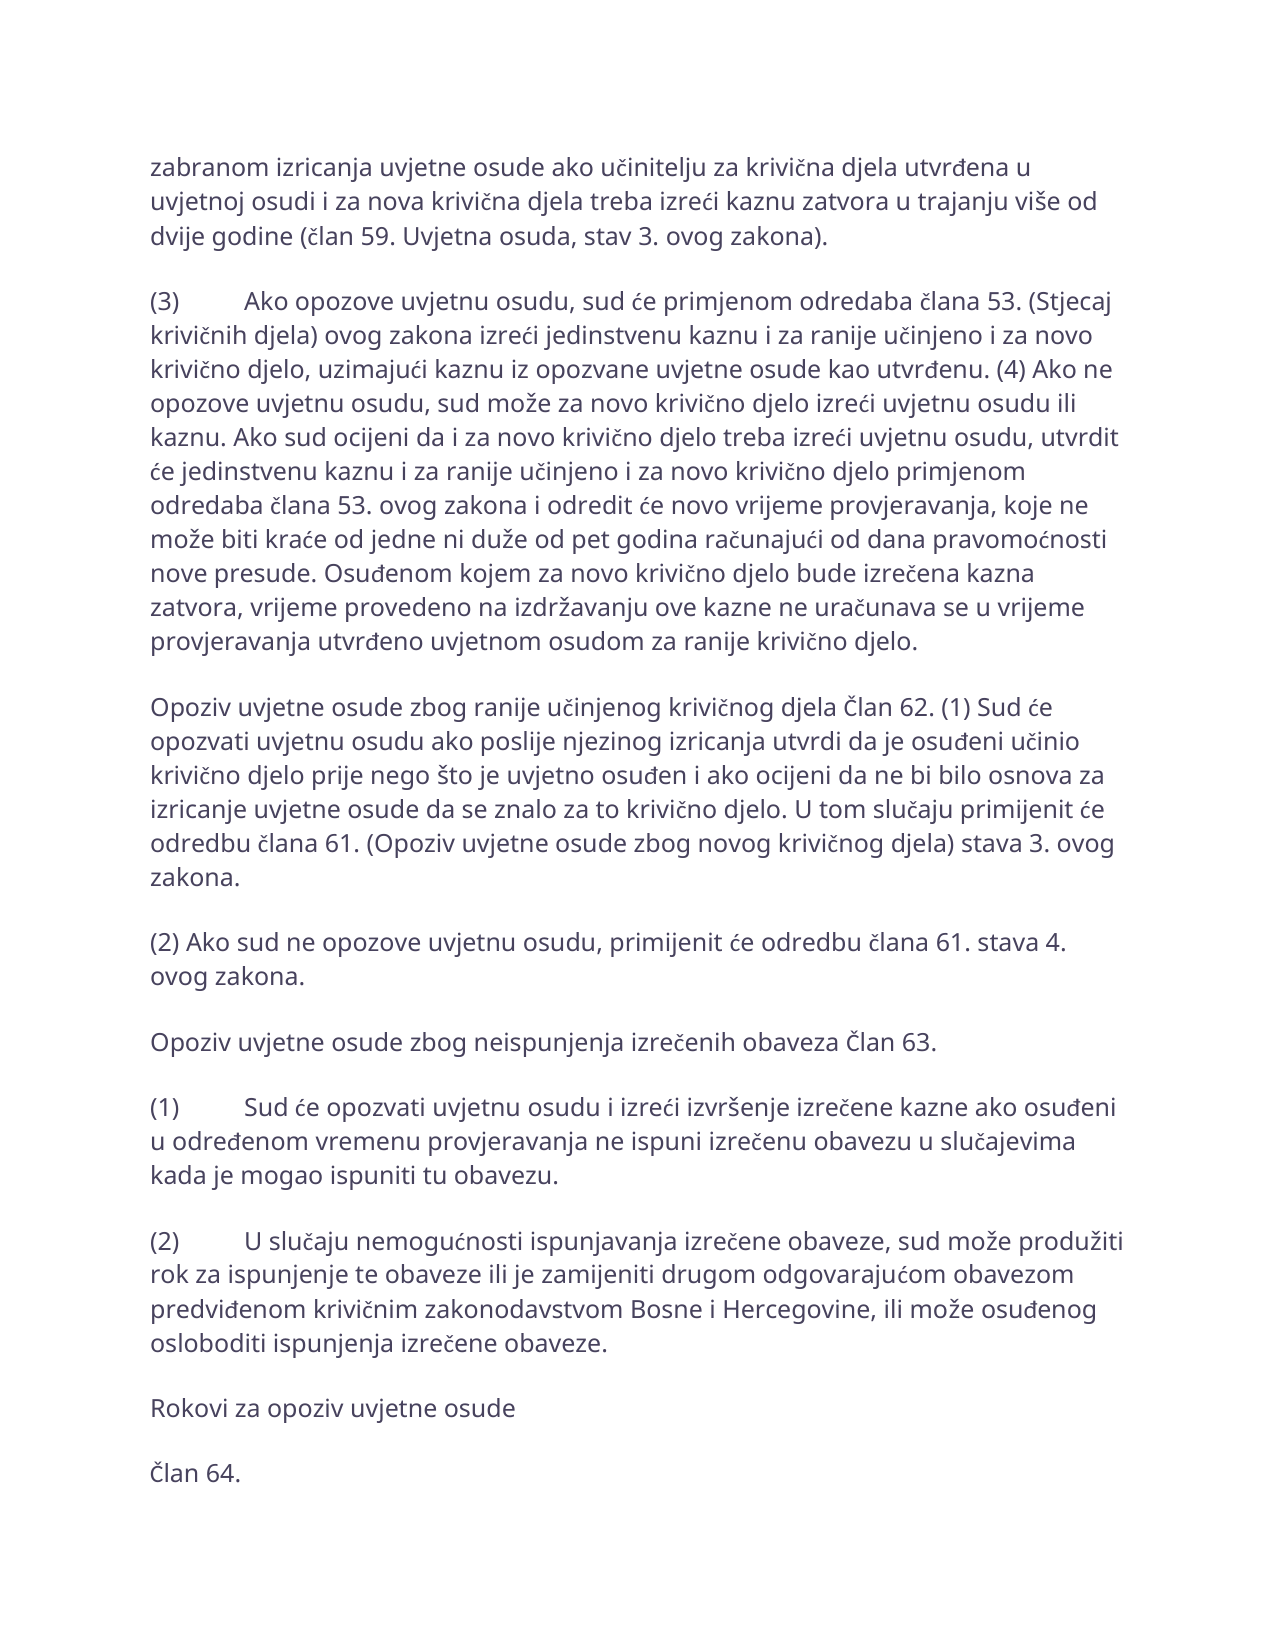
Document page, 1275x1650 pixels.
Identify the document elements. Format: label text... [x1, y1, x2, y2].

text (1) Sud će opozvati uvjetnu osudu i izreći izvršenje izrečene kazne ako osuđeni u određenom vremenu provjeravanja ne ispuni izrečenu obavezu u slučajevima kada je mogao ispuniti tu obavezu. [150, 1090, 1125, 1192]
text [150, 150, 1125, 252]
text Rokovi za opoziv uvjetne osude [150, 1391, 1125, 1425]
text Opoziv uvjetne osude zbog neispunjenja izrečenih obaveza Član 63. [150, 1024, 1125, 1058]
text (3) Ako opozove uvjetnu osudu, sud će primjenom odredaba člana 53. (Stjecaj krivičnih djela) ovog zakona izreći jedinstvenu kaznu i za ranije učinjeno i za novo krivično djelo, uzimajući kaznu iz opozvane uvjetne osude kao utvrđenu. (4) Ako ne opozove uvjetnu osudu, sud može za novo krivično djelo izreći uvjetnu osudu ili kaznu. Ako sud ocijeni da i za novo krivično djelo treba izreći uvjetnu osudu, utvrdit će jedinstvenu kaznu i za ranije učinjeno i za novo krivično djelo primjenom odredaba člana 53. ovog zakona i odredit će novo vrijeme provjeravanja, koje ne može biti kraće od jedne ni duže od pet godina računajući od dana pravomoćnosti nove presude. Osuđenom kojem za novo krivično djelo bude izrečena kazna zatvora, vrijeme provedeno na izdržavanju ove kazne ne uračunava se u vrijeme provjeravanja utvrđeno uvjetnom osudom za ranije krivično djelo. [150, 283, 1125, 658]
text (2) Ako sud ne opozove uvjetnu osudu, primijenit će odredbu člana 61. stava 4. ovog zakona. [150, 925, 1125, 993]
text (2) U slučaju nemogućnosti ispunjavanja izrečene obaveze, sud može produžiti rok za ispunjenje te obaveze ili je zamijeniti drugom odgovarajućom obavezom predviđenom krivičnim zakonodavstvom Bosne i Hercegovine, ili može osuđenog osloboditi ispunjenja izrečene obaveze. [150, 1223, 1125, 1359]
text Opoziv uvjetne osude zbog ranije učinjenog krivičnog djela Član 62. (1) Sud će opozvati uvjetnu osudu ako poslije njezinog izricanja utvrdi da je osuđeni učinio krivično djelo prije nego što je uvjetno osuđen i ako ocijeni da ne bi bilo osnova za izricanje uvjetne osude da se znalo za to krivično djelo. U tom slučaju primijenit će odredbu člana 61. (Opoziv uvjetne osude zbog novog krivičnog djela) stava 3. ovog zakona. [150, 689, 1125, 894]
text Član 64. [150, 1456, 1125, 1490]
